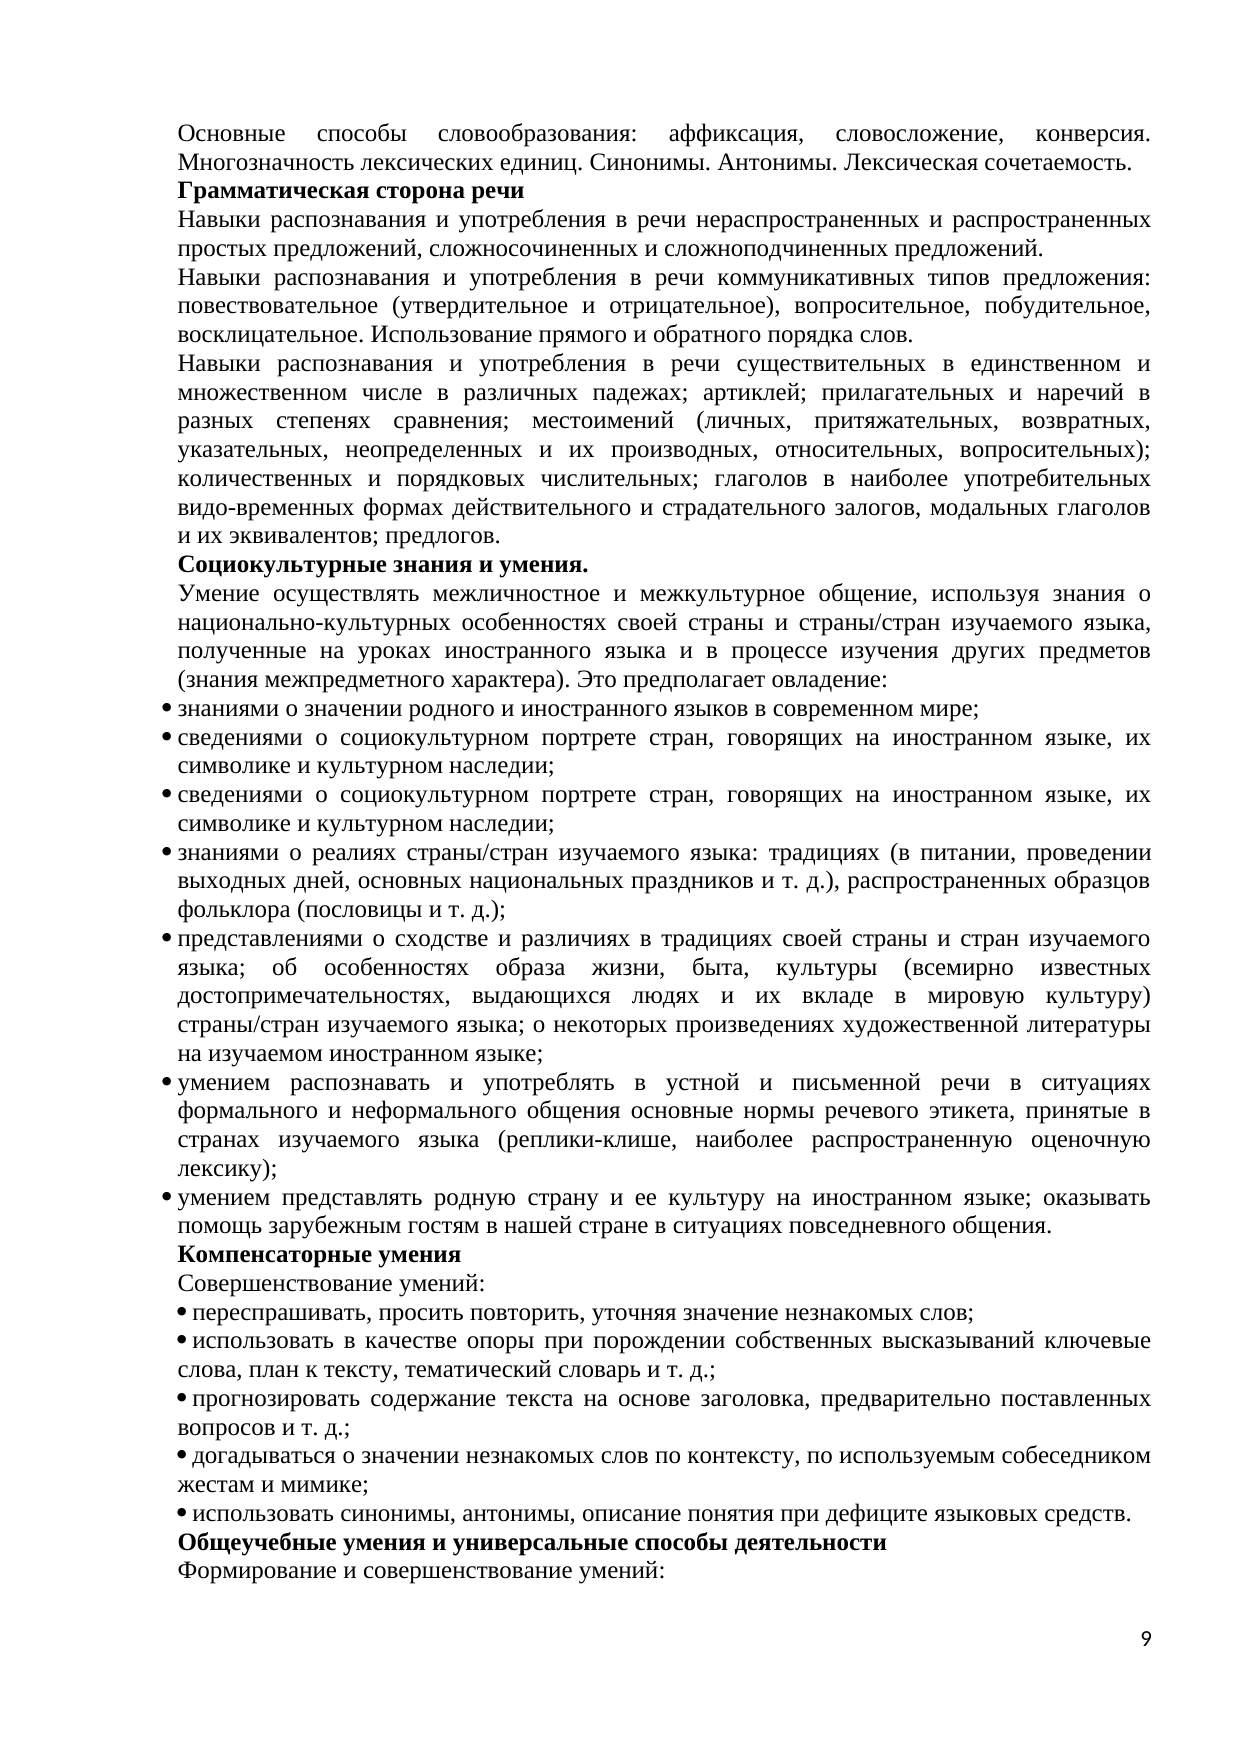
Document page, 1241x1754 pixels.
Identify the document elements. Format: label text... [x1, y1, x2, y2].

list сведениями о социокультурном портрете стран, говорящих на иностранном языке, их символике и культурном наследии; [162, 779, 1152, 837]
list прогнозировать содержание текста на основе заголовка, предварительно поставленных вопросов и т. д.; [177, 1383, 1152, 1441]
text Основные способы словообразования: аффиксация, словосложение, конверсия. Многозначность лексических единиц. Синонимы. Антонимы. Лексическая сочетаемость. [177, 118, 1152, 176]
list умением распознавать и употреблять в устной и письменной речи в ситуациях формального и неформального общения основные нормы речевого этикета, принятые в странах изучаемого языка (реплики-клише, наиболее распространенную оценочную лексику); [162, 1067, 1152, 1182]
text Навыки распознавания и употребления в речи существительных в единственном и множественном числе в различных падежах; артиклей; прилагательных и наречий в разных степенях сравнения; местоимений (личных, притяжательных, возвратных, указательных, неопределенных и их производных, относительных, вопросительных); количественных и порядковых числительных; глаголов в наиболее употребительных видо-временных формах действительного и страдательного залогов, модальных глаголов и их эквивалентов; предлогов. [177, 348, 1152, 549]
list сведениями о социокультурном портрете стран, говорящих на иностранном языке, их символике и культурном наследии; [162, 722, 1152, 779]
list знаниями о значении родного и иностранного языков в современном мире; [162, 693, 1152, 722]
text Навыки распознавания и употребления в речи коммуникативных типов предложения: повествовательное (утвердительное и отрицательное), вопросительное, побудительное, восклицательное. Использование прямого и обратного порядка слов. [177, 262, 1152, 348]
list представлениями о сходстве и различиях в традициях своей страны и стран изучаемого языка; об особенностях образа жизни, быта, культуры (всемирно известных достопримечательностях, выдающихся людях и их вкладе в мировую культуру) страны/стран изучаемого языка; о некоторых произведениях художественной литературы на изучаемом иностранном языке; [162, 923, 1152, 1067]
text Общеучебные умения и универсальные способы деятельности [177, 1527, 1152, 1556]
list использовать в качестве опоры при порождении собственных высказываний ключевые слова, план к тексту, тематический словарь и т. д.; [177, 1326, 1152, 1383]
text Компенсаторные умения [177, 1239, 1152, 1268]
list умением представлять родную страну и ее культуру на иностранном языке; оказывать помощь зарубежным гостям в нашей стране в ситуациях повседневного общения. [162, 1182, 1152, 1239]
list использовать синонимы, антонимы, описание понятия при дефиците языковых средств. [177, 1498, 1152, 1527]
text Умение осуществлять межличностное и межкультурное общение, используя знания о национально-культурных особенностях своей страны и страны/стран изучаемого языка, полученные на уроках иностранного языка и в процессе изучения других предметов (знания межпредметного характера). Это предполагает овладение: [177, 578, 1152, 693]
text Социокультурные знания и умения. [177, 549, 1152, 578]
list знаниями о реалиях страны/стран изучаемого языка: традициях (в питании, проведении выходных дней, основных национальных праздников и т. д.), распространенных образцов фольклора (пословицы и т. д.); [162, 837, 1152, 923]
list переспрашивать, просить повторить, уточняя значение незнакомых слов; [177, 1297, 1152, 1326]
text Совершенствование умений: [177, 1268, 1152, 1297]
text Формирование и совершенствование умений: [177, 1556, 1152, 1584]
text Грамматическая сторона речи [177, 176, 1152, 204]
text Навыки распознавания и употребления в речи нераспространенных и распространенных простых предложений, сложносочиненных и сложноподчиненных предложений. [177, 204, 1152, 262]
list догадываться о значении незнакомых слов по контексту, по используемым собеседником жестам и мимике; [177, 1441, 1152, 1498]
